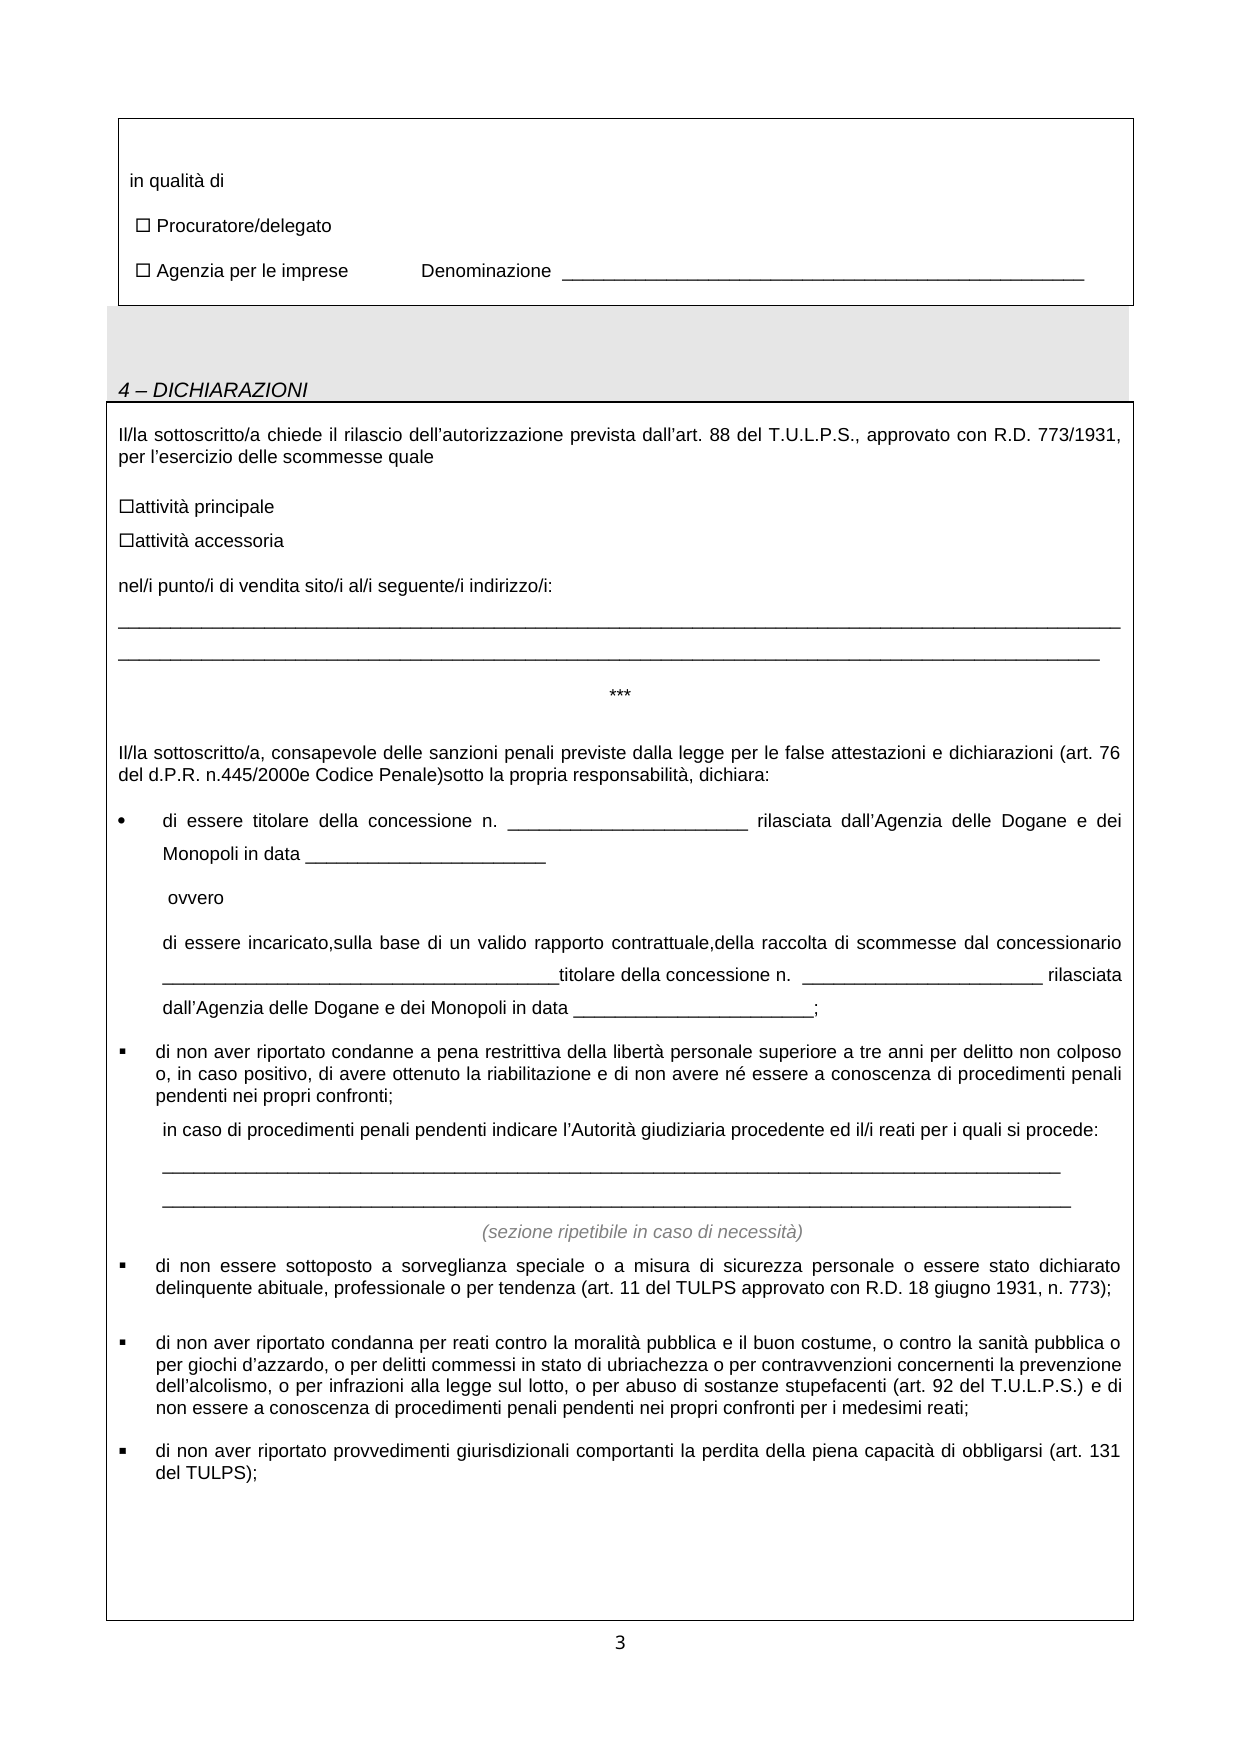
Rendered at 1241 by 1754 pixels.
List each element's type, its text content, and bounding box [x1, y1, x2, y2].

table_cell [107, 403, 1133, 1619]
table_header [119, 119, 1133, 304]
table_header 4 – DICHIARAZIONI [107, 306, 1129, 401]
